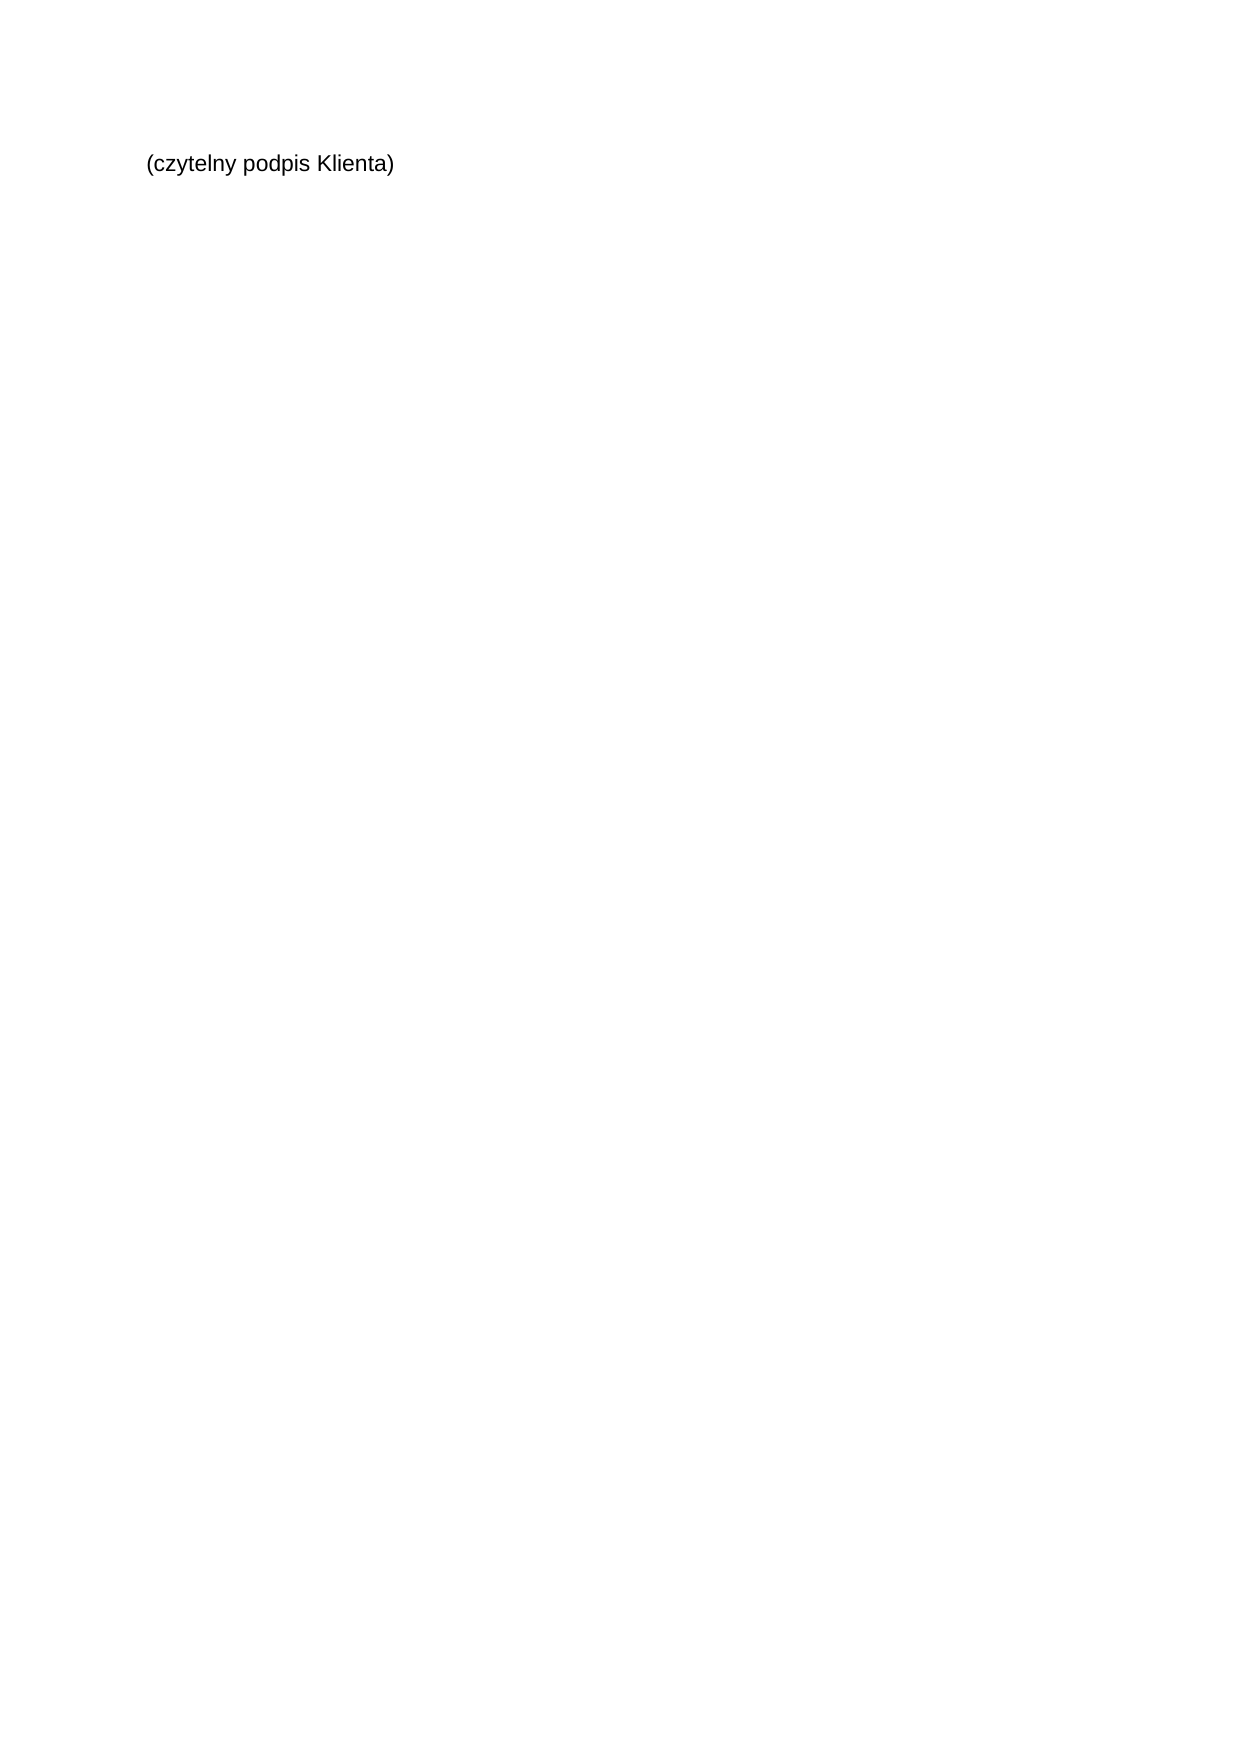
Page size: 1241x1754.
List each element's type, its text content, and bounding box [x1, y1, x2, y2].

text (czytelny podpis Klienta) [146, 150, 1091, 176]
